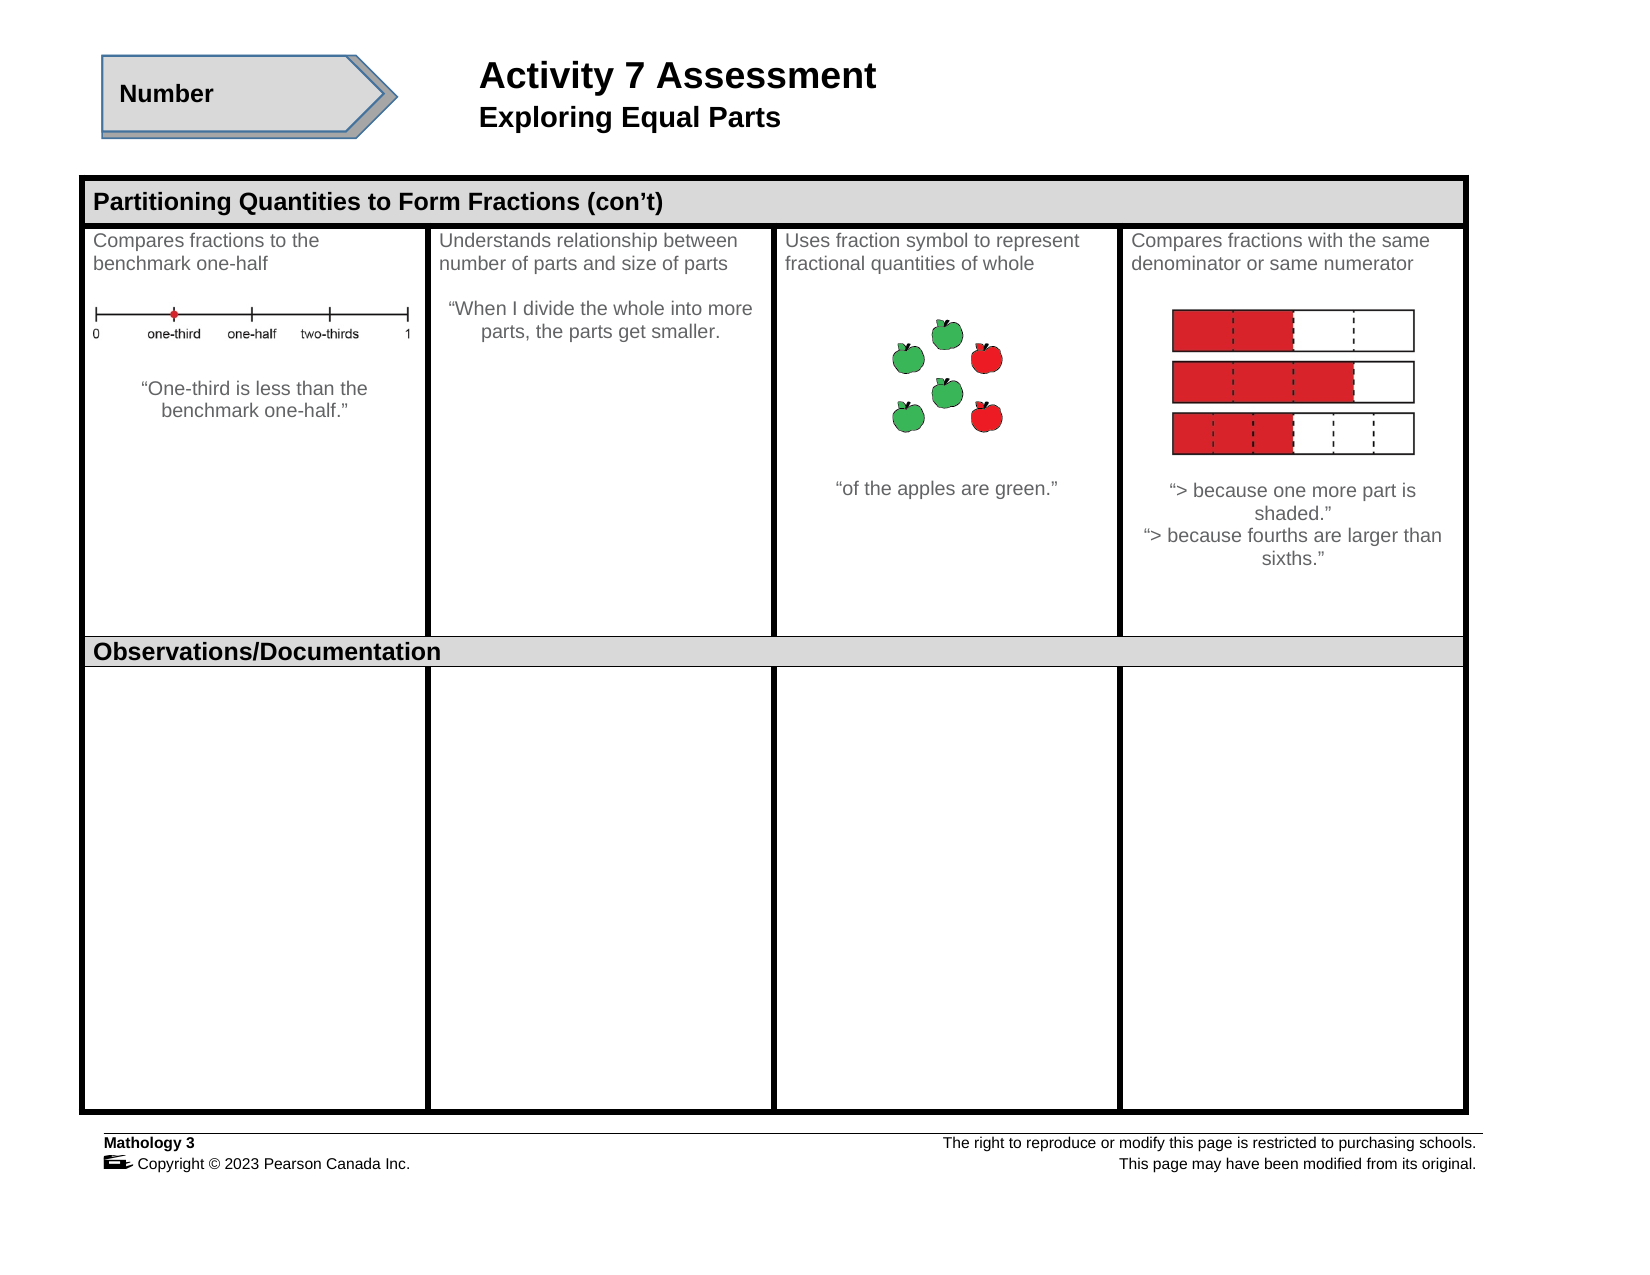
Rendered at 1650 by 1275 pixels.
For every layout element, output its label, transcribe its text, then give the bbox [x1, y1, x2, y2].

picture [103, 1155, 134, 1169]
table_cell [85, 667, 425, 1109]
table_cell Compares fractions with the same denominator or same numerator “> because one more part is shaded.” “> because fourths are larger than sixths.” [1123, 229, 1463, 636]
table_cell Compares fractions to the benchmark one-half “One-third is less than the benchmark one-half.” [85, 229, 425, 636]
table_cell Observations/Documentation [85, 637, 1463, 666]
picture [1170, 308, 1416, 456]
table_cell Understands relationship between number of parts and size of parts “When I divide the whole into more parts, the parts get smaller. [431, 229, 771, 636]
table_cell [777, 667, 1117, 1109]
table_cell [431, 667, 771, 1109]
picture [785, 274, 1108, 477]
picture [92, 302, 411, 343]
table_header Partitioning Quantities to Form Fractions (con’t) [85, 181, 1463, 223]
table_cell Uses fraction symbol to represent fractional quantities of whole “of the apples are green.” [777, 229, 1117, 636]
table_cell [1123, 667, 1463, 1109]
